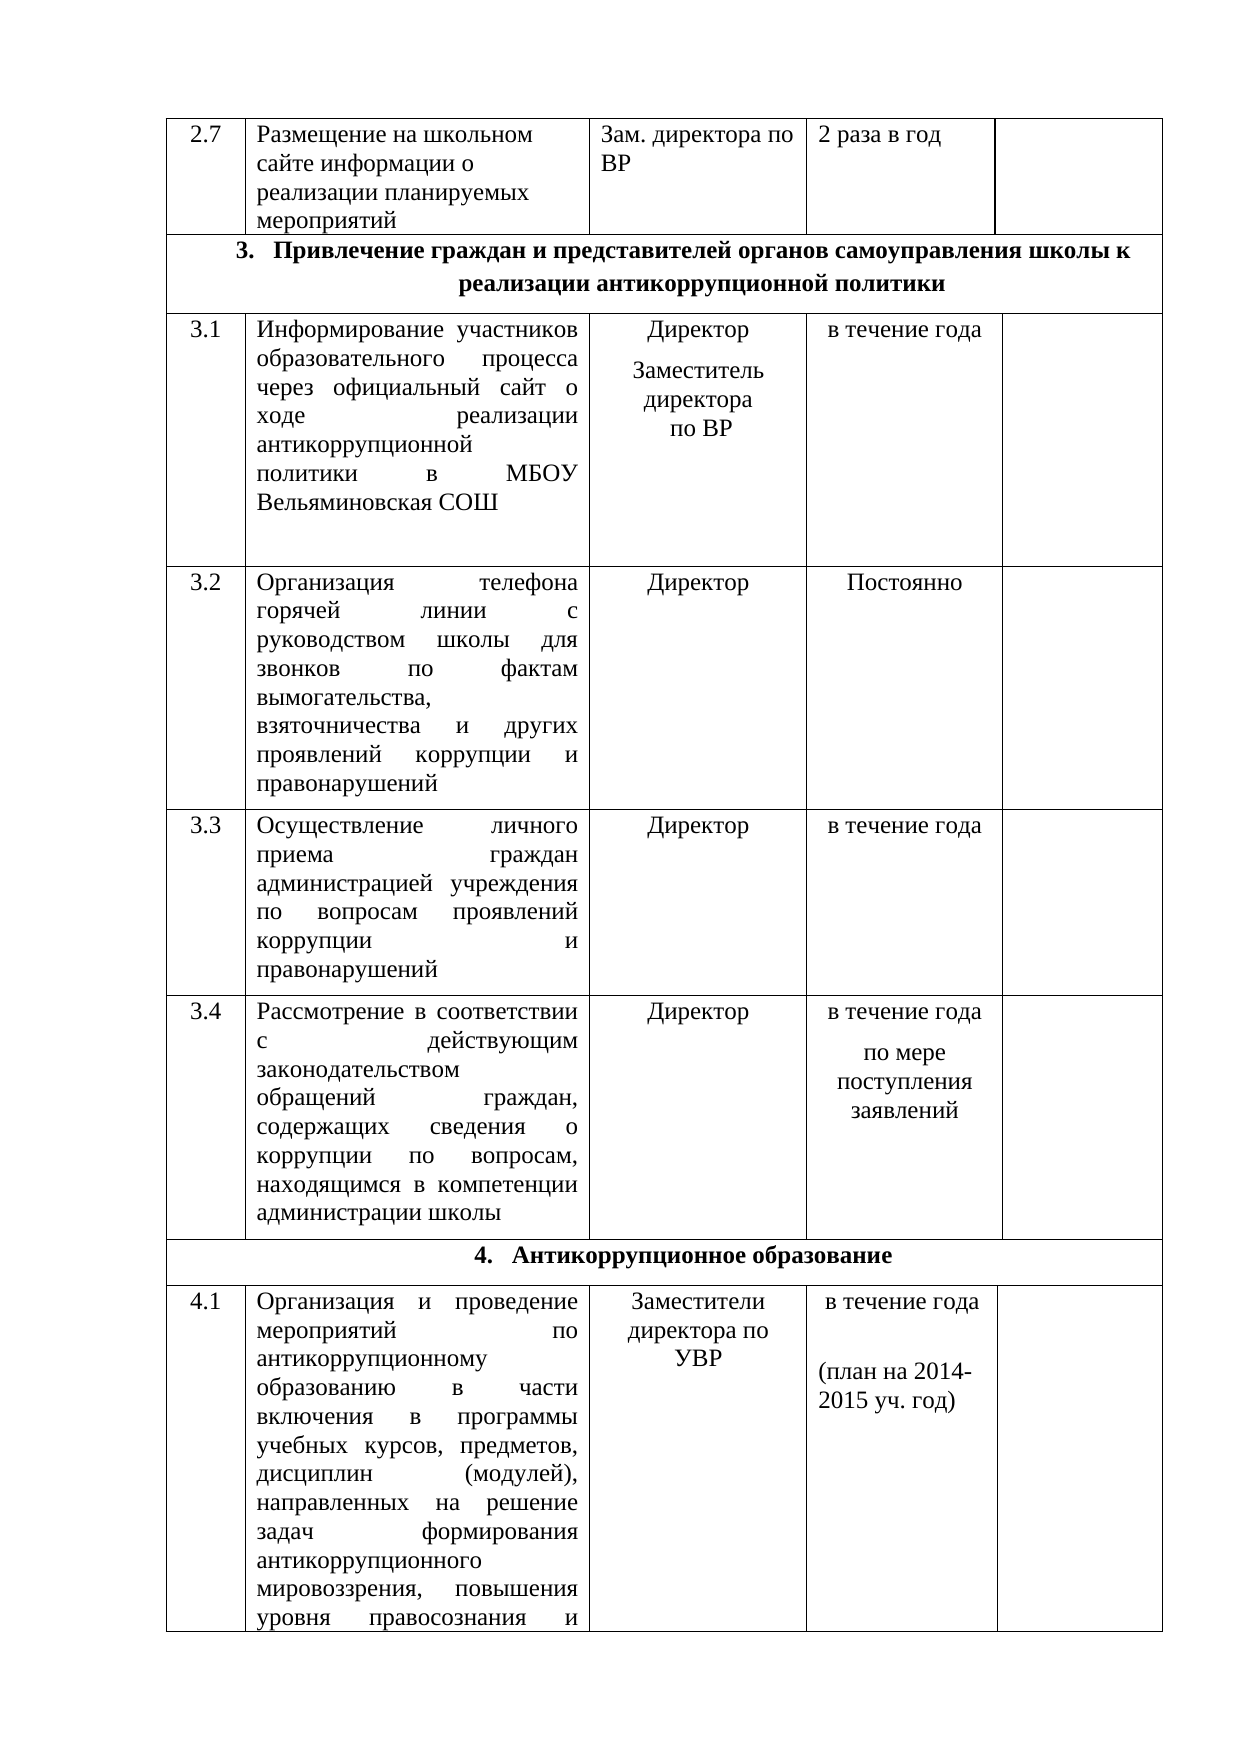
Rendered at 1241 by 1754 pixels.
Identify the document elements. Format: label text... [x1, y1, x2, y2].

table_cell [998, 1286, 1162, 1631]
table_cell 2.7 [167, 119, 245, 234]
table_cell Директор [590, 996, 806, 1239]
table_cell 4.1 [167, 1286, 245, 1631]
table_cell Директор Заместитель директора по ВР [590, 314, 806, 566]
table_cell [1003, 567, 1162, 809]
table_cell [590, 1286, 806, 1631]
table_cell 3.4 [167, 996, 245, 1239]
table_cell Директор [590, 810, 806, 995]
table_cell Зам. директора по ВР [590, 119, 806, 234]
table_cell 2 раза в год [807, 119, 994, 234]
table_cell 3.1 [167, 314, 245, 566]
table_cell Антикоррупционное образование [167, 1240, 1162, 1285]
table_cell Постоянно [807, 567, 1002, 809]
table_cell в течение года [807, 314, 1002, 566]
table_cell 3.2 [167, 567, 245, 809]
table_cell Размещение на школьном сайте информации о реализации планируемых мероприятий [246, 119, 589, 234]
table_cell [807, 1286, 997, 1631]
table_cell Информирование участников образовательного процесса через официальный сайт о ходе реализации антикоррупционной политики в МБОУ Вельяминовская СОШ [246, 314, 589, 566]
table_cell Привлечение граждан и представителей органов самоуправления школы к реализации антикоррупционной политики [167, 235, 1162, 313]
table_cell [1003, 996, 1162, 1239]
table_cell [996, 119, 1162, 234]
table_cell Организация телефона горячей линии с руководством школы для звонков по фактам вымогательства, взяточничества и других проявлений коррупции и правонарушений [246, 567, 589, 809]
table_cell Директор [590, 567, 806, 809]
table_cell [1003, 810, 1162, 995]
table_cell Осуществление личного приема граждан администрацией учреждения по вопросам проявлений коррупции и правонарушений [246, 810, 589, 995]
table_cell Рассмотрение в соответствии с действующим законодательством обращений граждан, содержащих сведения о коррупции по вопросам, находящимся в компетенции администрации школы [246, 996, 589, 1239]
table_cell [1003, 314, 1162, 566]
table_cell в течение года по мере поступления заявлений [807, 996, 1002, 1239]
table_cell в течение года [807, 810, 1002, 995]
table_cell 3.3 [167, 810, 245, 995]
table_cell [246, 1286, 589, 1631]
